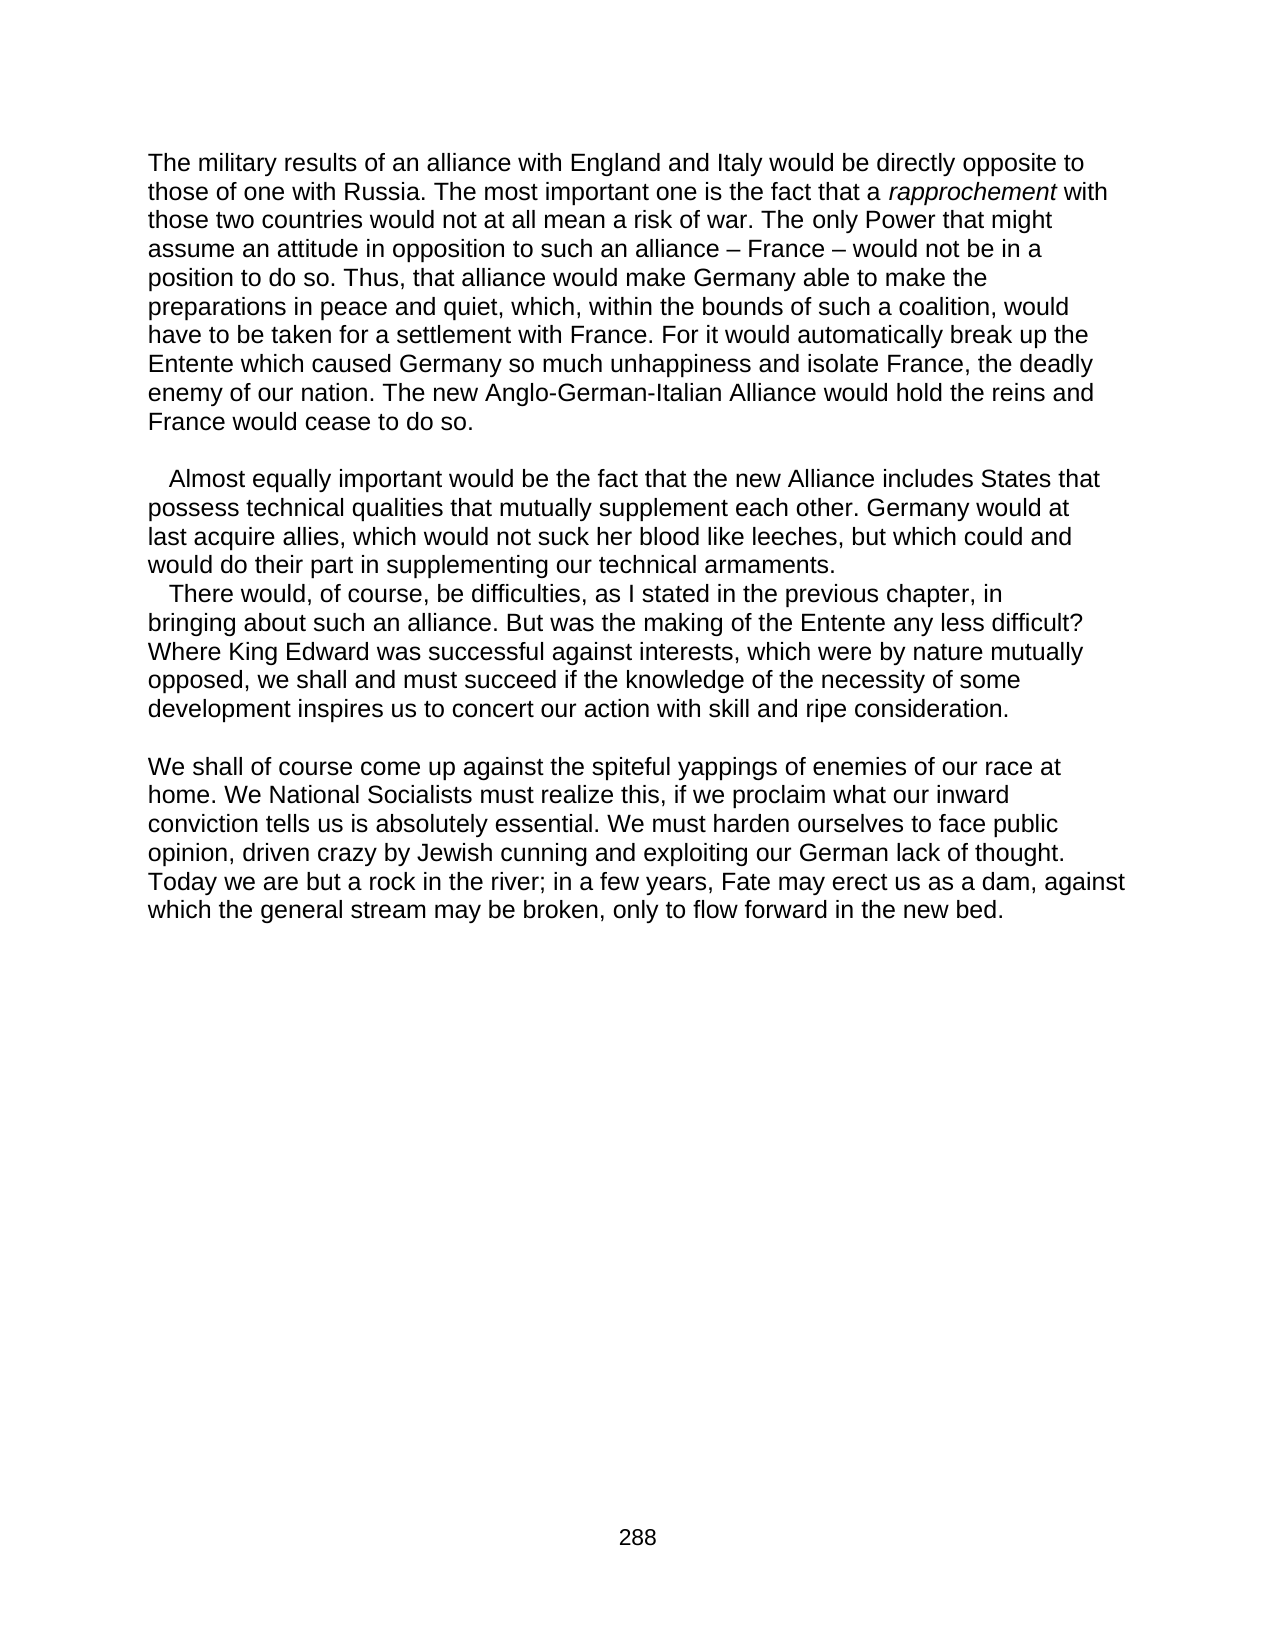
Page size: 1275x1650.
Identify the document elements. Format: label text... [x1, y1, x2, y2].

text We shall of course come up against the spiteful yappings of enemies of our race at home. We National Socialists must realize this, if we proclaim what our inward conviction tells us is absolutely essential. We must harden ourselves to face public opinion, driven crazy by Jewish cunning and exploiting our German lack of thought. Today we are but a rock in the river; in a few years, Fate may erect us as a dam, against which the general stream may be broken, only to flow forward in the new bed. [148, 751, 1127, 924]
text There would, of course, be difficulties, as I stated in the previous chapter, in bringing about such an alliance. But was the making of the Entente any less difficult? Where King Edward was successful against interests, which were by nature mutually opposed, we shall and must succeed if the knowledge of the necessity of some development inspires us to concert our action with skill and ripe consideration. [148, 579, 1092, 723]
text The military results of an alliance with England and Italy would be directly opposite to those of one with Russia. The most important one is the fact that a rapprochement with those two countries would not at all mean a risk of war. The only Power that might assume an attitude in opposition to such an alliance – France – would not be in a position to do so. Thus, that alliance would make Germany able to make the preparations in peace and quiet, which, within the bounds of such a coalition, would have to be taken for a settlement with France. For it would automatically break up the Entente which caused Germany so much unhappiness and isolate France, the deadly enemy of our nation. The new Anglo-German-Italian Alliance would hold the reins and France would cease to do so. [148, 148, 1125, 435]
text Almost equally important would be the fact that the new Alliance includes States that possess technical qualities that mutually supplement each other. Germany would at last acquire allies, which would not suck her blood like leeches, but which could and would do their part in supplementing our technical armaments. [148, 464, 1113, 579]
